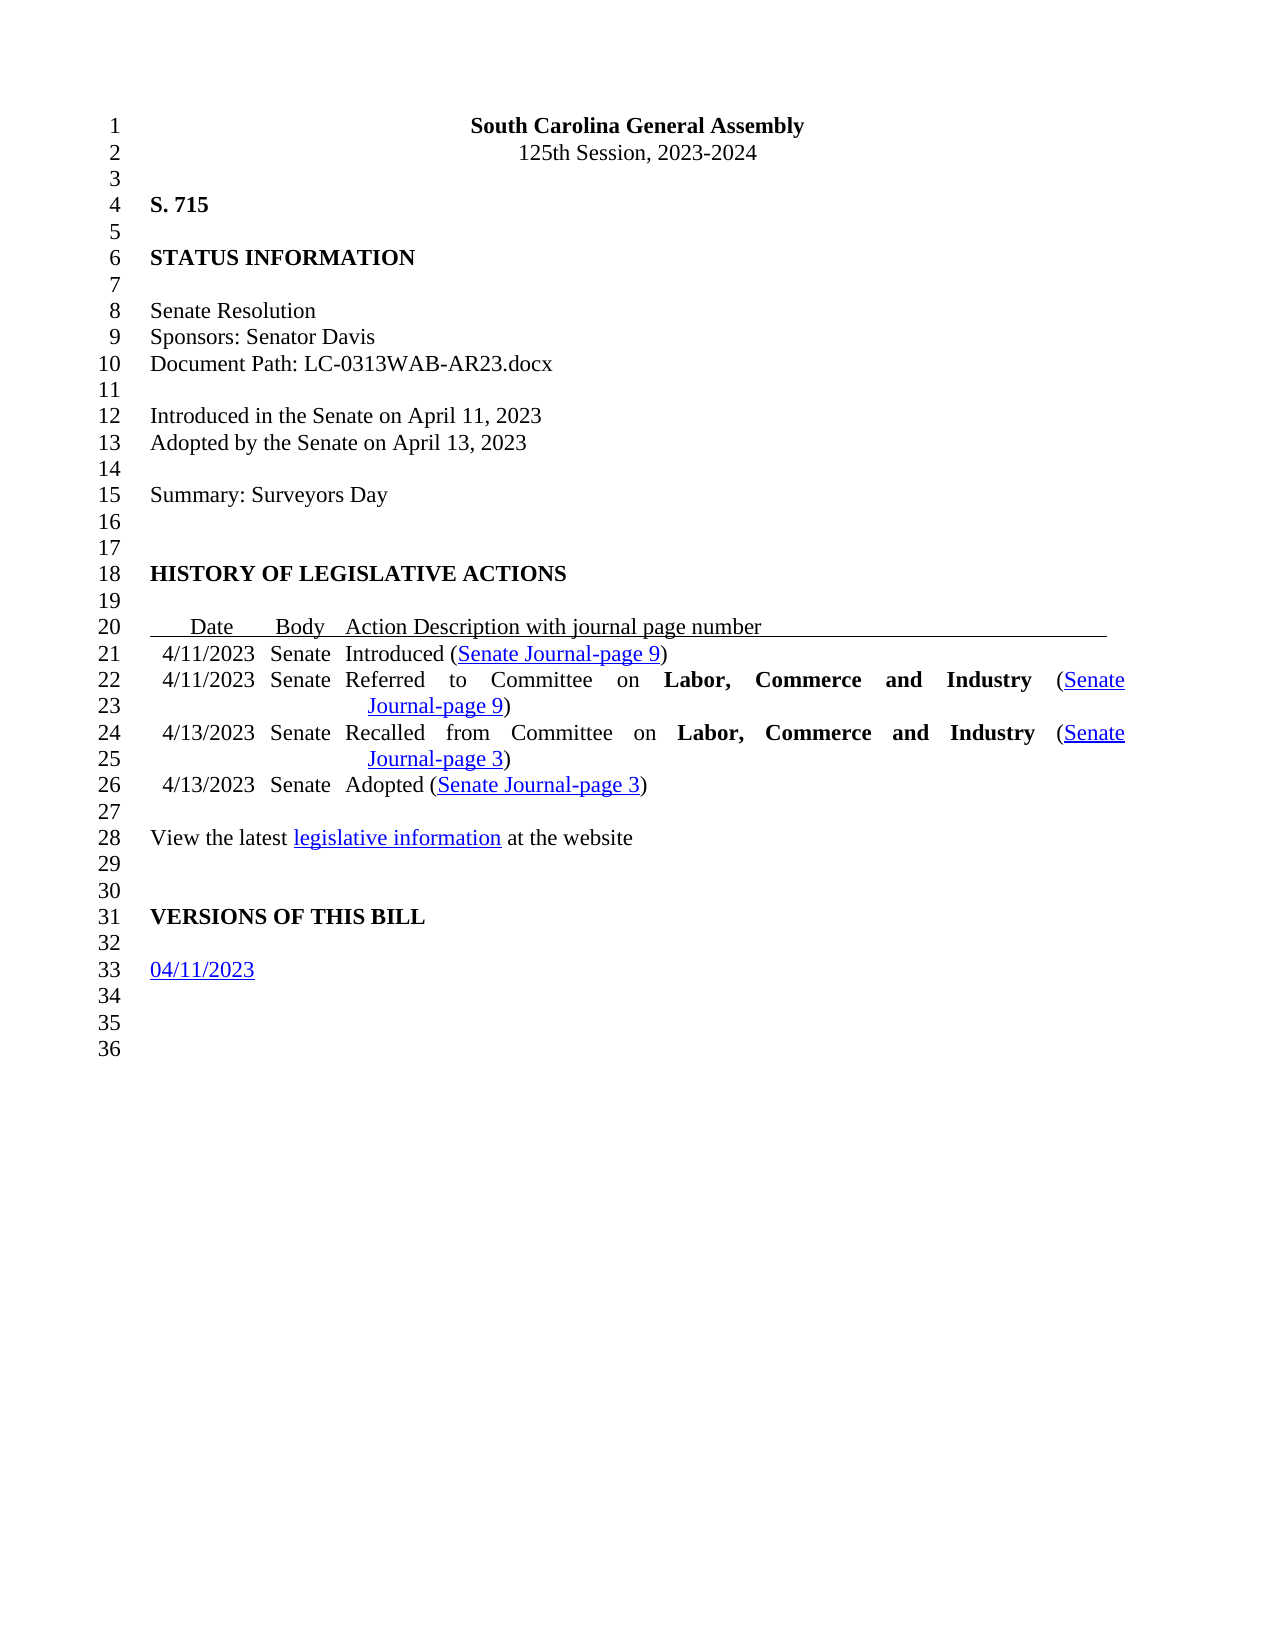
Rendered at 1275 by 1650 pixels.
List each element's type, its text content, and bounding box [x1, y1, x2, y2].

text Senate Resolution [150, 297, 1125, 323]
text VERSIONS OF THIS BILL [150, 903, 1125, 929]
text View the latest legislative information at the website [150, 824, 1125, 850]
text Summary: Surveyors Day [150, 481, 1125, 508]
text 4/11/2023 Senate Introduced (Senate Journal-page 9) [150, 639, 1125, 666]
text S. 715 [150, 192, 1125, 218]
text Date Body Action Description with journal page number [150, 613, 1125, 639]
text 04/11/2023 [150, 956, 1125, 982]
text STATUS INFORMATION [150, 244, 1125, 271]
text 4/11/2023 Senate Referred to Committee on Labor, Commerce and Industry (Senate Journal-page 9) [150, 666, 1125, 719]
text 4/13/2023 Senate Adopted (Senate Journal-page 3) [150, 771, 1125, 798]
text Document Path: LC-0313WAB-AR23.docx [150, 350, 1125, 376]
text South Carolina General Assembly [150, 112, 1125, 139]
text Introduced in the Senate on April 11, 2023 [150, 402, 1125, 429]
text Sponsors: Senator Davis [150, 323, 1125, 350]
text HISTORY OF LEGISLATIVE ACTIONS [150, 561, 1125, 587]
text 4/13/2023 Senate Recalled from Committee on Labor, Commerce and Industry (Senate Journal-page 3) [150, 719, 1125, 771]
text Adopted by the Senate on April 13, 2023 [150, 429, 1125, 455]
text 125th Session, 2023-2024 [150, 139, 1125, 165]
